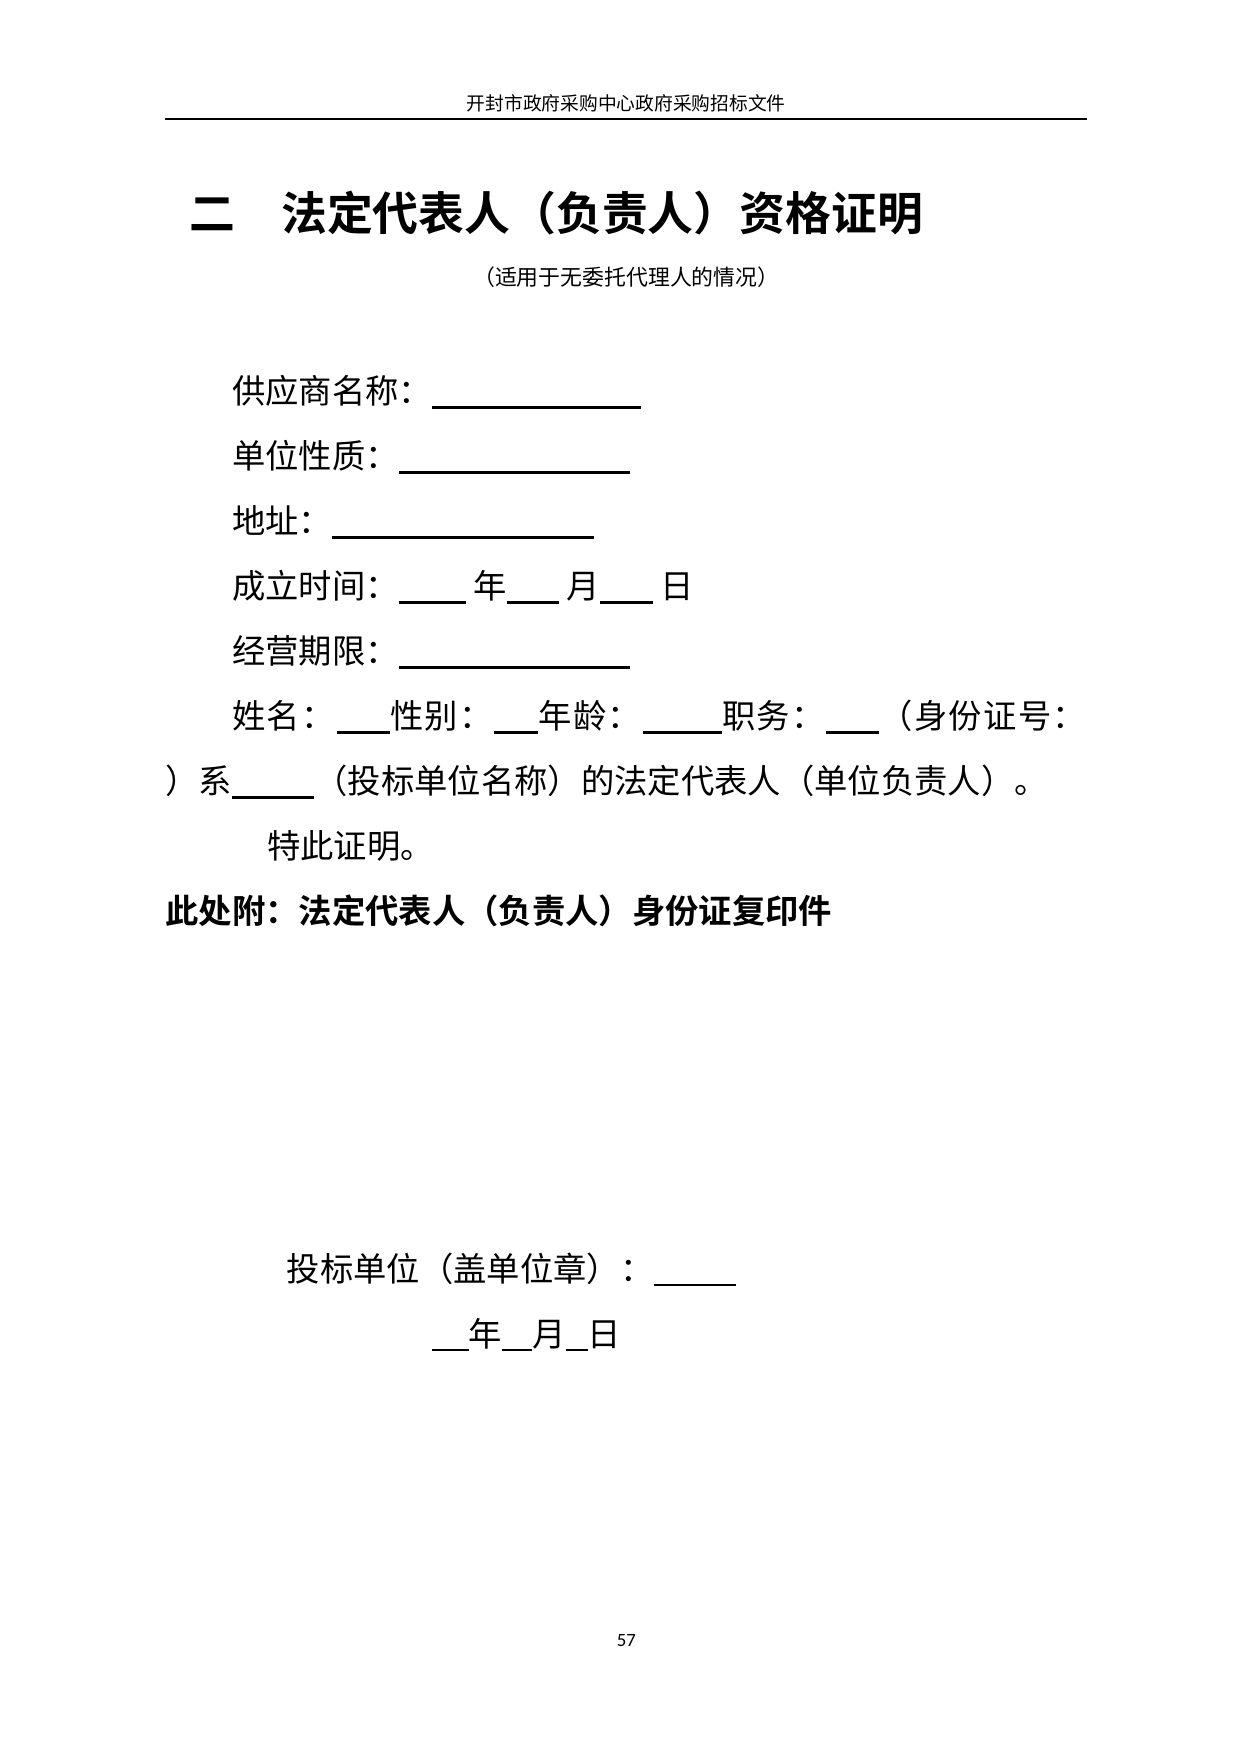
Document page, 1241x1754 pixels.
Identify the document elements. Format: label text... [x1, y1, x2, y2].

text 单位性质： [165, 422, 1087, 487]
text 年 月 日 [165, 1299, 1087, 1364]
text 供应商名称： [165, 357, 1087, 422]
text 姓名： 性别： 年龄： 职务： （身份证号： ）系 （投标单位名称）的法定代表人（单位负责人）。 [165, 682, 1087, 812]
text （适用于无委托代理人的情况） [165, 259, 1087, 292]
text 地址： [165, 487, 1087, 552]
text 经营期限： [165, 617, 1087, 682]
text 特此证明。 [165, 812, 1087, 877]
text 投标单位（盖单位章）： [165, 1234, 1087, 1299]
text 成立时间： 年 月 日 [165, 552, 1087, 617]
text 二 法定代表人（负责人）资格证明 [165, 162, 1087, 259]
text 此处附：法定代表人（负责人）身份证复印件 [165, 877, 1087, 942]
